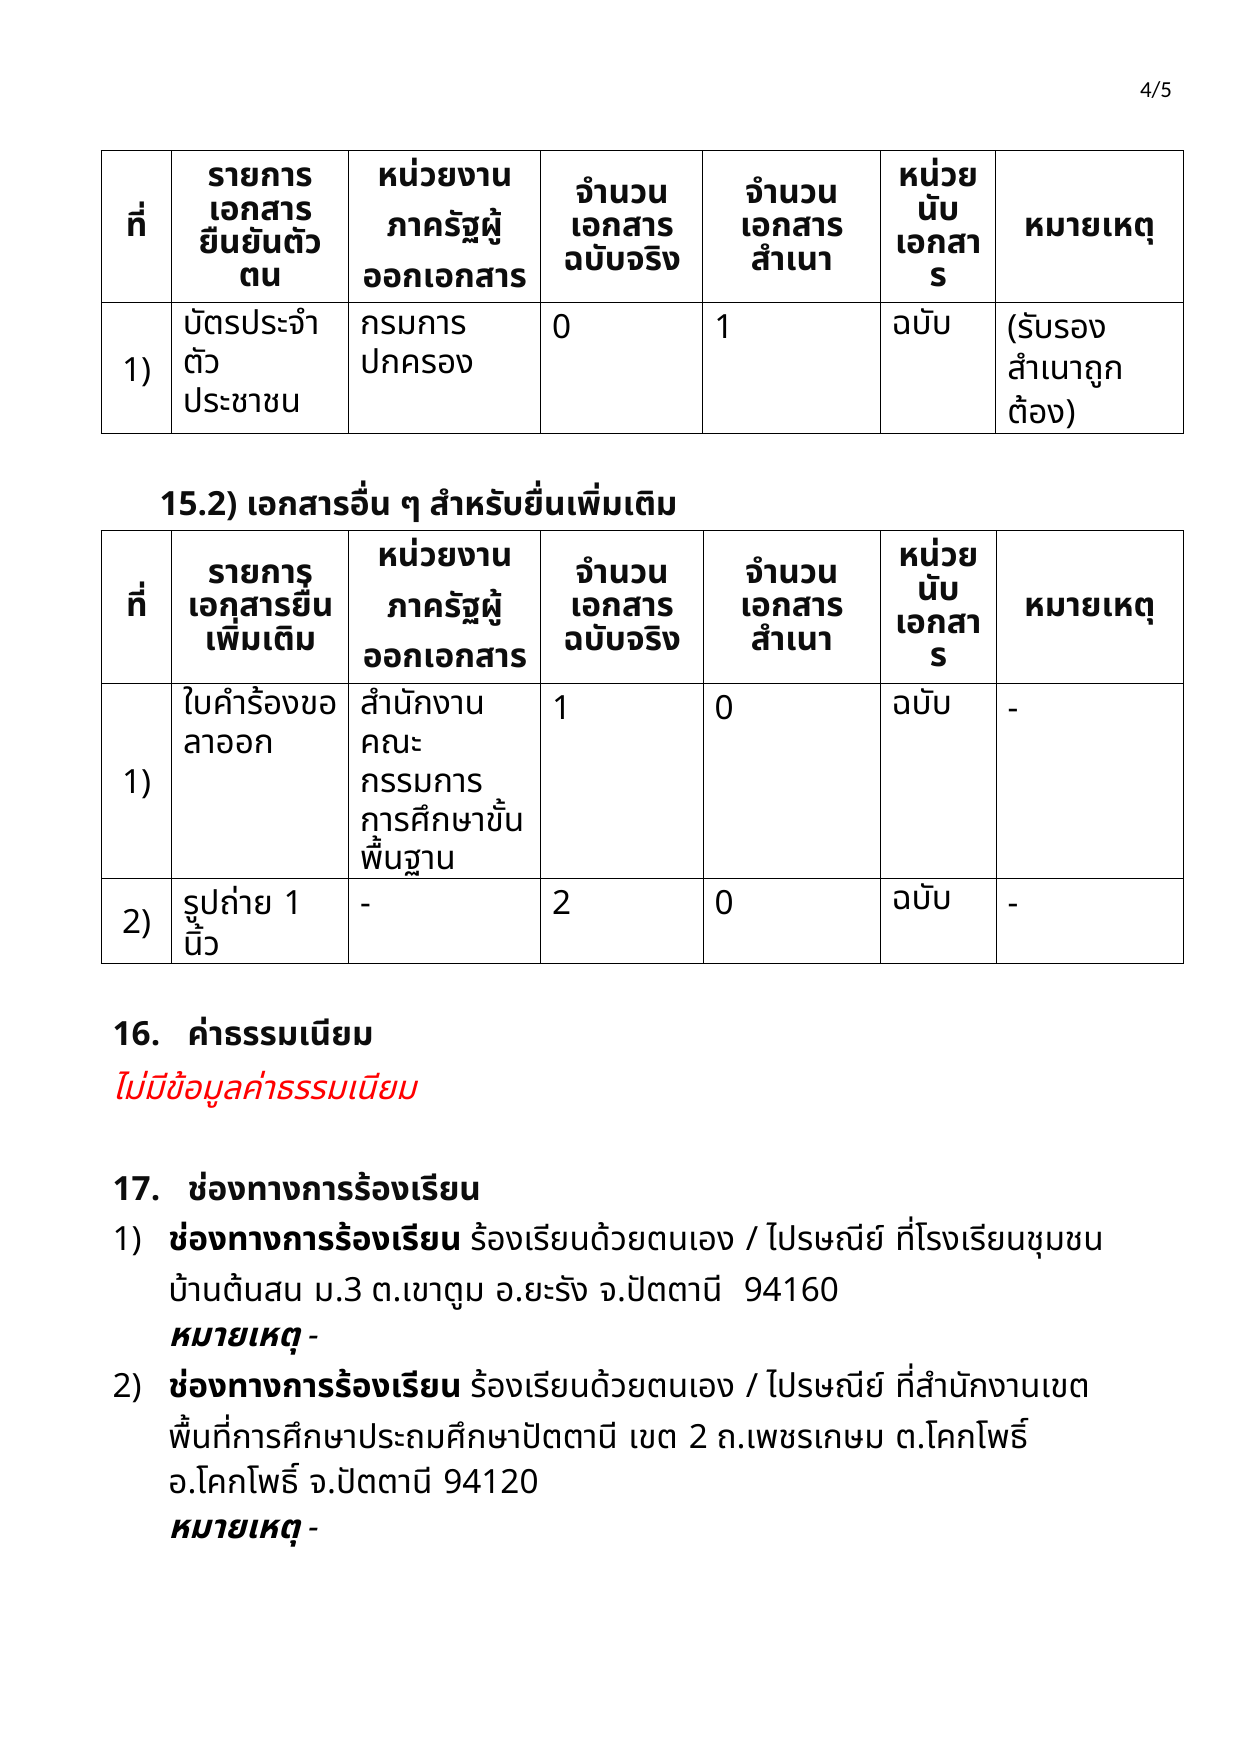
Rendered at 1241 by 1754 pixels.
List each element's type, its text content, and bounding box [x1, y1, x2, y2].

table_cell 1) [102, 684, 171, 878]
table_header ที่ [102, 151, 171, 302]
table_cell รูปถ่าย 1 นิ้ว [172, 879, 348, 963]
table_header จำนวนเอกสาร ฉบับจริง [541, 531, 703, 682]
table_cell 1 [541, 684, 703, 878]
table_cell - [997, 684, 1183, 878]
table_header จำนวนเอกสาร ฉบับจริง [541, 151, 702, 302]
list ช่องทางการร้องเรียน [112, 1164, 1172, 1215]
table_header ช่องทางการร้องเรียน ร้องเรียนด้วยตนเอง / ไปรษณีย์ ที่โรงเรียนชุมชนบ้านต้นสน ม.3 ต.เขาตูม อ.ยะรัง จ.ปัตตานี 94160 หมายเหตุ - [157, 1215, 1161, 1362]
table_cell 1 [703, 303, 880, 433]
table_header ไม่มีข้อมูลค่าธรรมเนียม [101, 1060, 1176, 1119]
table_header หมายเหตุ [996, 151, 1183, 302]
table_cell - [997, 879, 1183, 963]
table_cell 2) [101, 1362, 157, 1554]
table_cell กรมการปกครอง [349, 303, 540, 433]
table_cell ช่องทางการร้องเรียน ร้องเรียนด้วยตนเอง / ไปรษณีย์ ที่สำนักงานเขตพื้นที่การศึกษาประถมศึกษาปัตตานี เขต 2 ถ.เพชรเกษม ต.โคกโพธิ์ อ.โคกโพธิ์ จ.ปัตตานี 94120 หมายเหตุ - [157, 1362, 1161, 1554]
table_header จำนวนเอกสาร สำเนา [703, 151, 880, 302]
table_header 1) [101, 1215, 157, 1362]
text 15.2) เอกสารอื่น ๆ สำหรับยื่นเพิ่มเติม [159, 479, 1172, 530]
table_cell ฉบับ [881, 684, 996, 878]
table_cell บัตรประจำตัวประชาชน [172, 303, 348, 433]
table_cell 2) [102, 879, 171, 963]
table_cell (รับรองสำเนาถูกต้อง) [996, 303, 1183, 433]
table_cell ใบคำร้องขอลาออก [172, 684, 348, 878]
table_header หน่วยงานภาครัฐผู้ออกเอกสาร [349, 151, 540, 302]
table_header หน่วยนับเอกสาร [881, 531, 996, 682]
table_cell 0 [541, 303, 702, 433]
table_cell 1) [102, 303, 171, 433]
list ค่าธรรมเนียม [112, 1009, 1172, 1060]
table_cell สำนักงานคณะกรรมการการศึกษาขั้นพื้นฐาน [349, 684, 540, 878]
table_cell ฉบับ [881, 879, 996, 963]
table_cell - [349, 879, 540, 963]
table_cell 0 [704, 684, 880, 878]
table_cell 2 [541, 879, 703, 963]
table_header หน่วยนับเอกสาร [881, 151, 995, 302]
table_cell ฉบับ [881, 303, 995, 433]
table_header รายการเอกสารยื่นเพิ่มเติม [172, 531, 348, 682]
table_header หน่วยงานภาครัฐผู้ออกเอกสาร [349, 531, 540, 682]
table_header รายการเอกสารยืนยันตัวตน [172, 151, 348, 302]
table_header ที่ [102, 531, 171, 682]
table_header หมายเหตุ [997, 531, 1183, 682]
table_cell 0 [704, 879, 880, 963]
table_header จำนวนเอกสาร สำเนา [704, 531, 880, 682]
